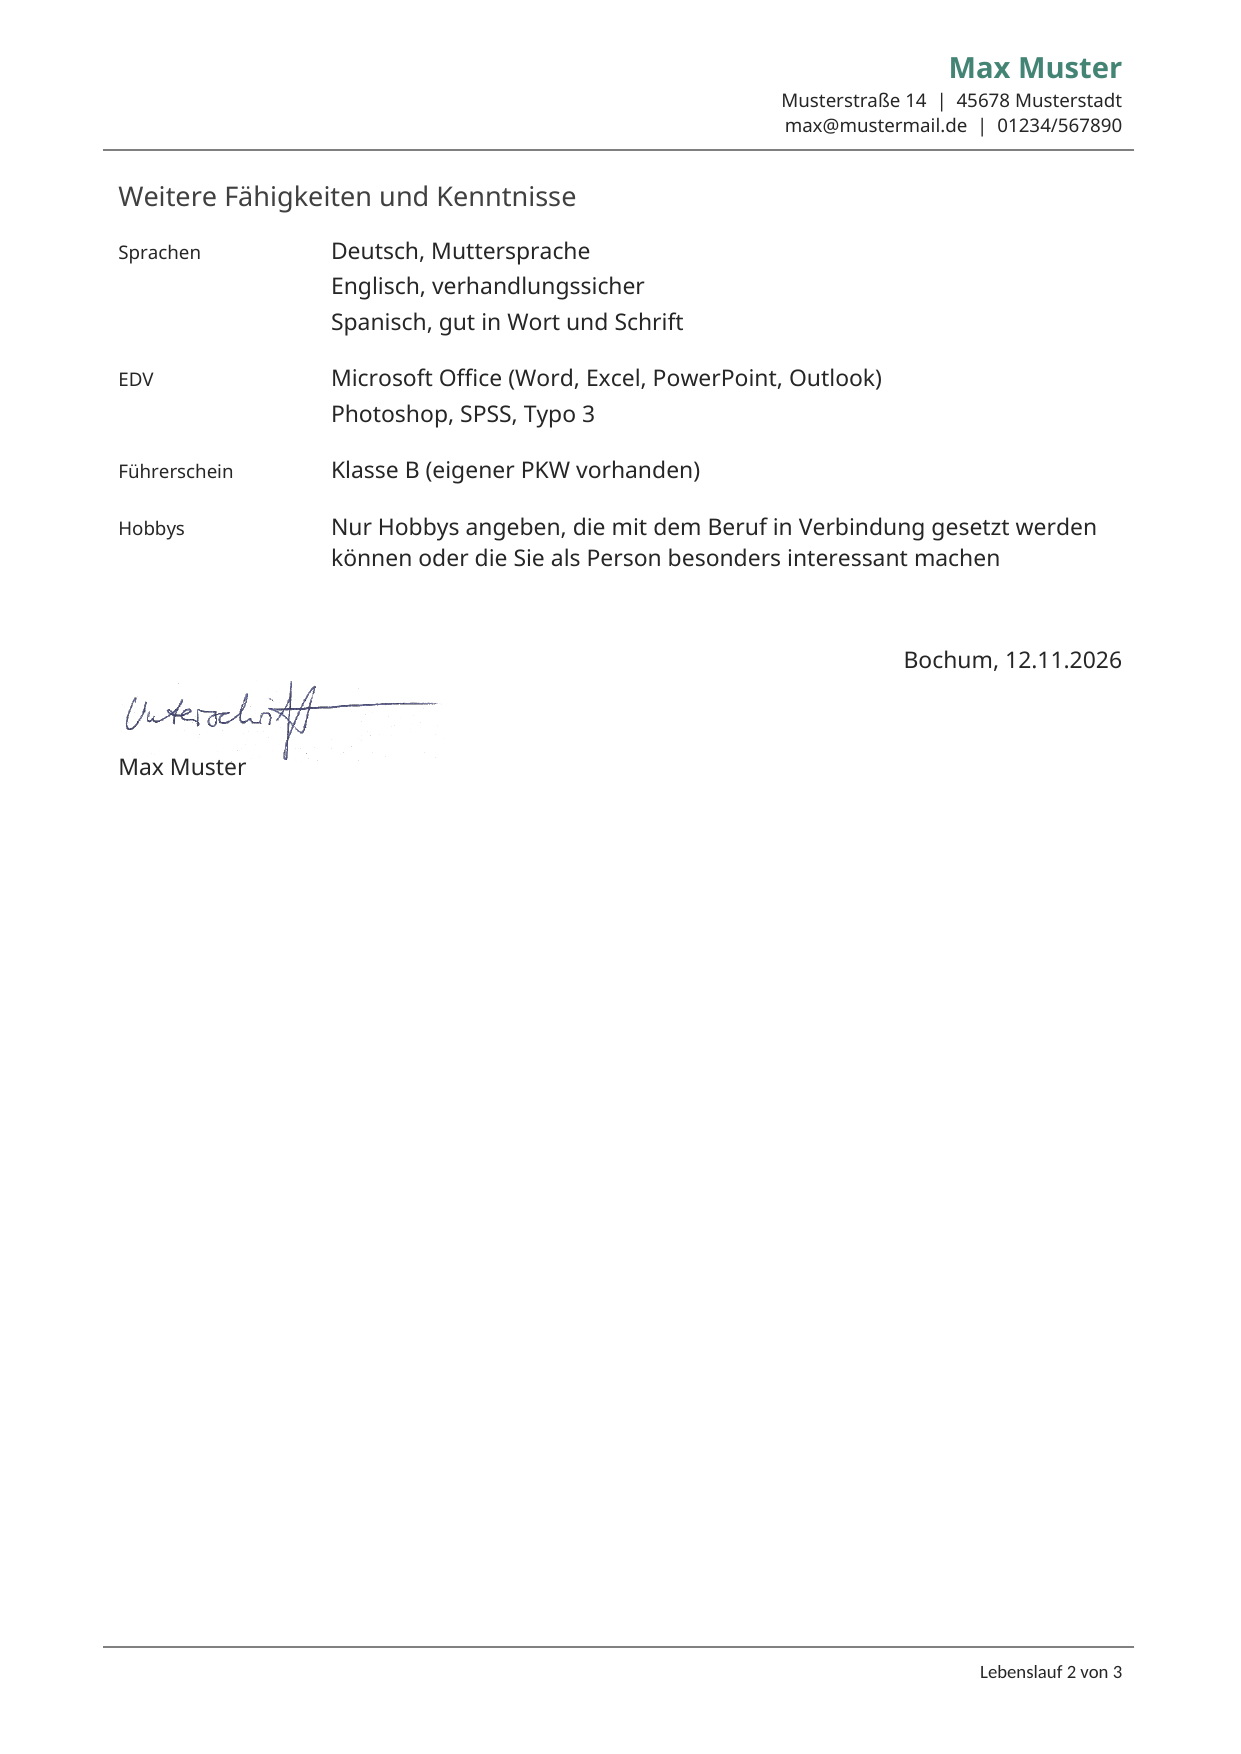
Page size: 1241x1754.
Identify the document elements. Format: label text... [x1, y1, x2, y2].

picture [121, 679, 444, 751]
text Hobbys Nur Hobbys angeben, die mit dem Beruf in Verbindung gesetzt werden können oder die Sie als Person besonders interessant machen [118, 511, 1122, 574]
text Max Muster [118, 751, 1122, 782]
text Sprachen Deutsch, Muttersprache [118, 235, 1122, 266]
text Führerschein Klasse B (eigener PKW vorhanden) [118, 454, 1122, 486]
text EDV Microsoft Office (Word, Excel, PowerPoint, Outlook) [118, 362, 1122, 394]
subtitle Weitere Fähigkeiten und Kenntnisse [118, 177, 1122, 214]
text Englisch, verhandlungssicher [118, 270, 1122, 302]
text Bochum, 25.06.2020 [118, 644, 1122, 676]
text Spanisch, gut in Wort und Schrift [118, 306, 1122, 337]
text Photoshop, SPSS, Typo 3 [118, 398, 1122, 429]
